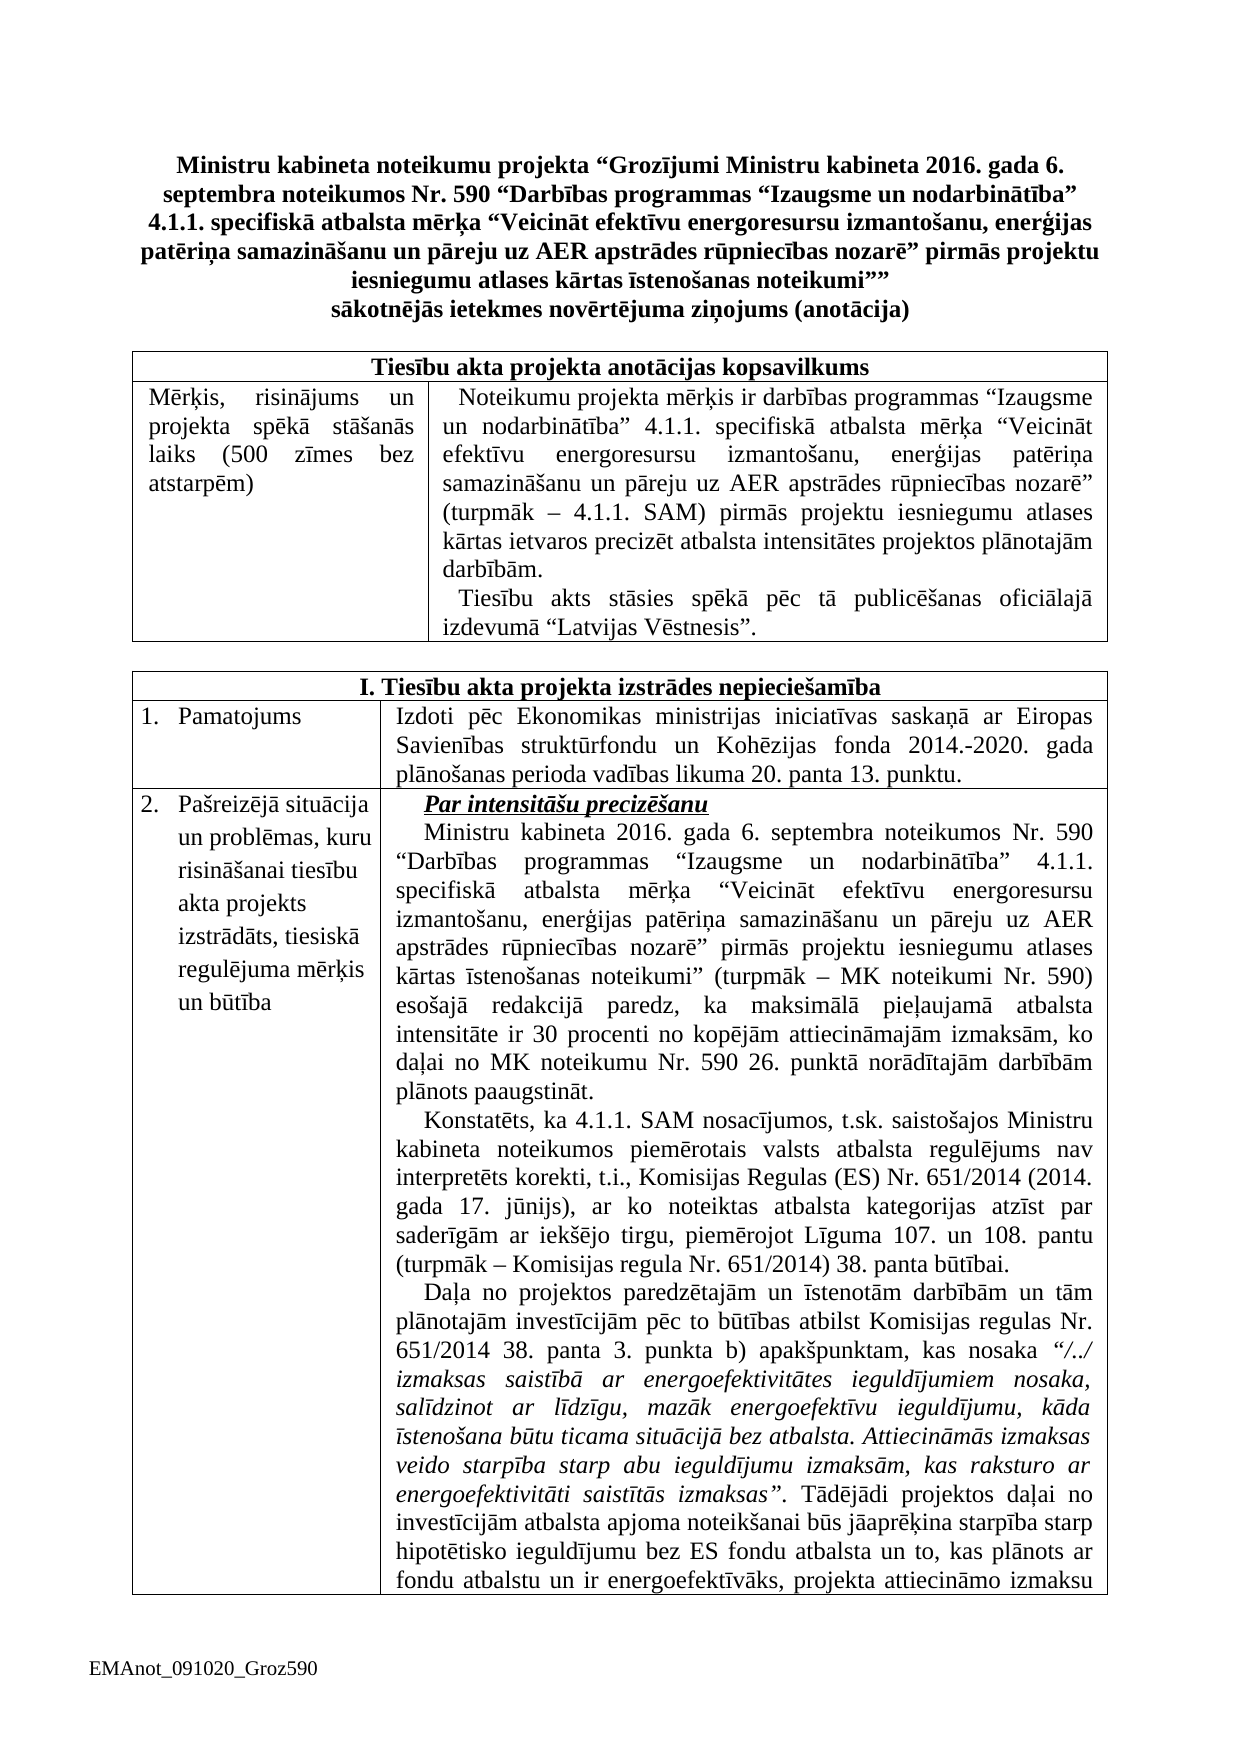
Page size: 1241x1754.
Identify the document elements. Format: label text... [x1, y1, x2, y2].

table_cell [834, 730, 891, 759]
text sākotnējās ietekmes novērtējuma ziņojums (anotācija) [133, 294, 1108, 322]
table_cell Izdoti pēc Ekonomikas ministrijas iniciatīvas saskaņā ar Eiropas Savienības struktūrfondu un Kohēzijas fonda 2014.-2020. gada plānošanas perioda vadības likuma 20. panta 13. punktu. [908, 701, 1107, 788]
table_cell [133, 789, 380, 1594]
table_cell Mērķis, risinājums un projekta spēkā stāšanās laiks (500 zīmes bez atstarpēm) [133, 382, 428, 641]
table_cell Noteikumu projekta mērķis ir darbības programmas “Izaugsme un nodarbinātība” 4.1.1. specifiskā atbalsta mērķa “Veicināt efektīvu energoresursu izmantošanu, enerģijas patēriņa samazināšanu un pāreju uz AER apstrādes rūpniecības nozarē” (turpmāk – 4.1.1. SAM) pirmās projektu iesniegumu atlases kārtas ietvaros precizēt atbalsta intensitātes projektos plānotajām darbībām. Tiesību akts stāsies spēkā pēc tā publicēšanas oficiālajā izdevumā “Latvijas Vēstnesis”. [429, 382, 1107, 641]
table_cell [381, 789, 1107, 1594]
text Ministru kabineta noteikumu projekta “Grozījumi Ministru kabineta 2016. gada 6. septembra noteikumos Nr. 590 “Darbības programmas “Izaugsme un nodarbinātība” 4.1.1. specifiskā atbalsta mērķa “Veicināt efektīvu energoresursu izmantošanu, enerģijas patēriņa samazināšanu un pāreju uz AER apstrādes rūpniecības nozarē” pirmās projektu iesniegumu atlases kārtas īstenošanas noteikumi”” [133, 150, 1108, 294]
table_header I. Tiesību akta projekta izstrādes nepieciešamība [133, 672, 1107, 700]
table_cell Pamatojums [133, 701, 380, 788]
table_header Tiesību akta projekta anotācijas kopsavilkums [133, 352, 1107, 381]
